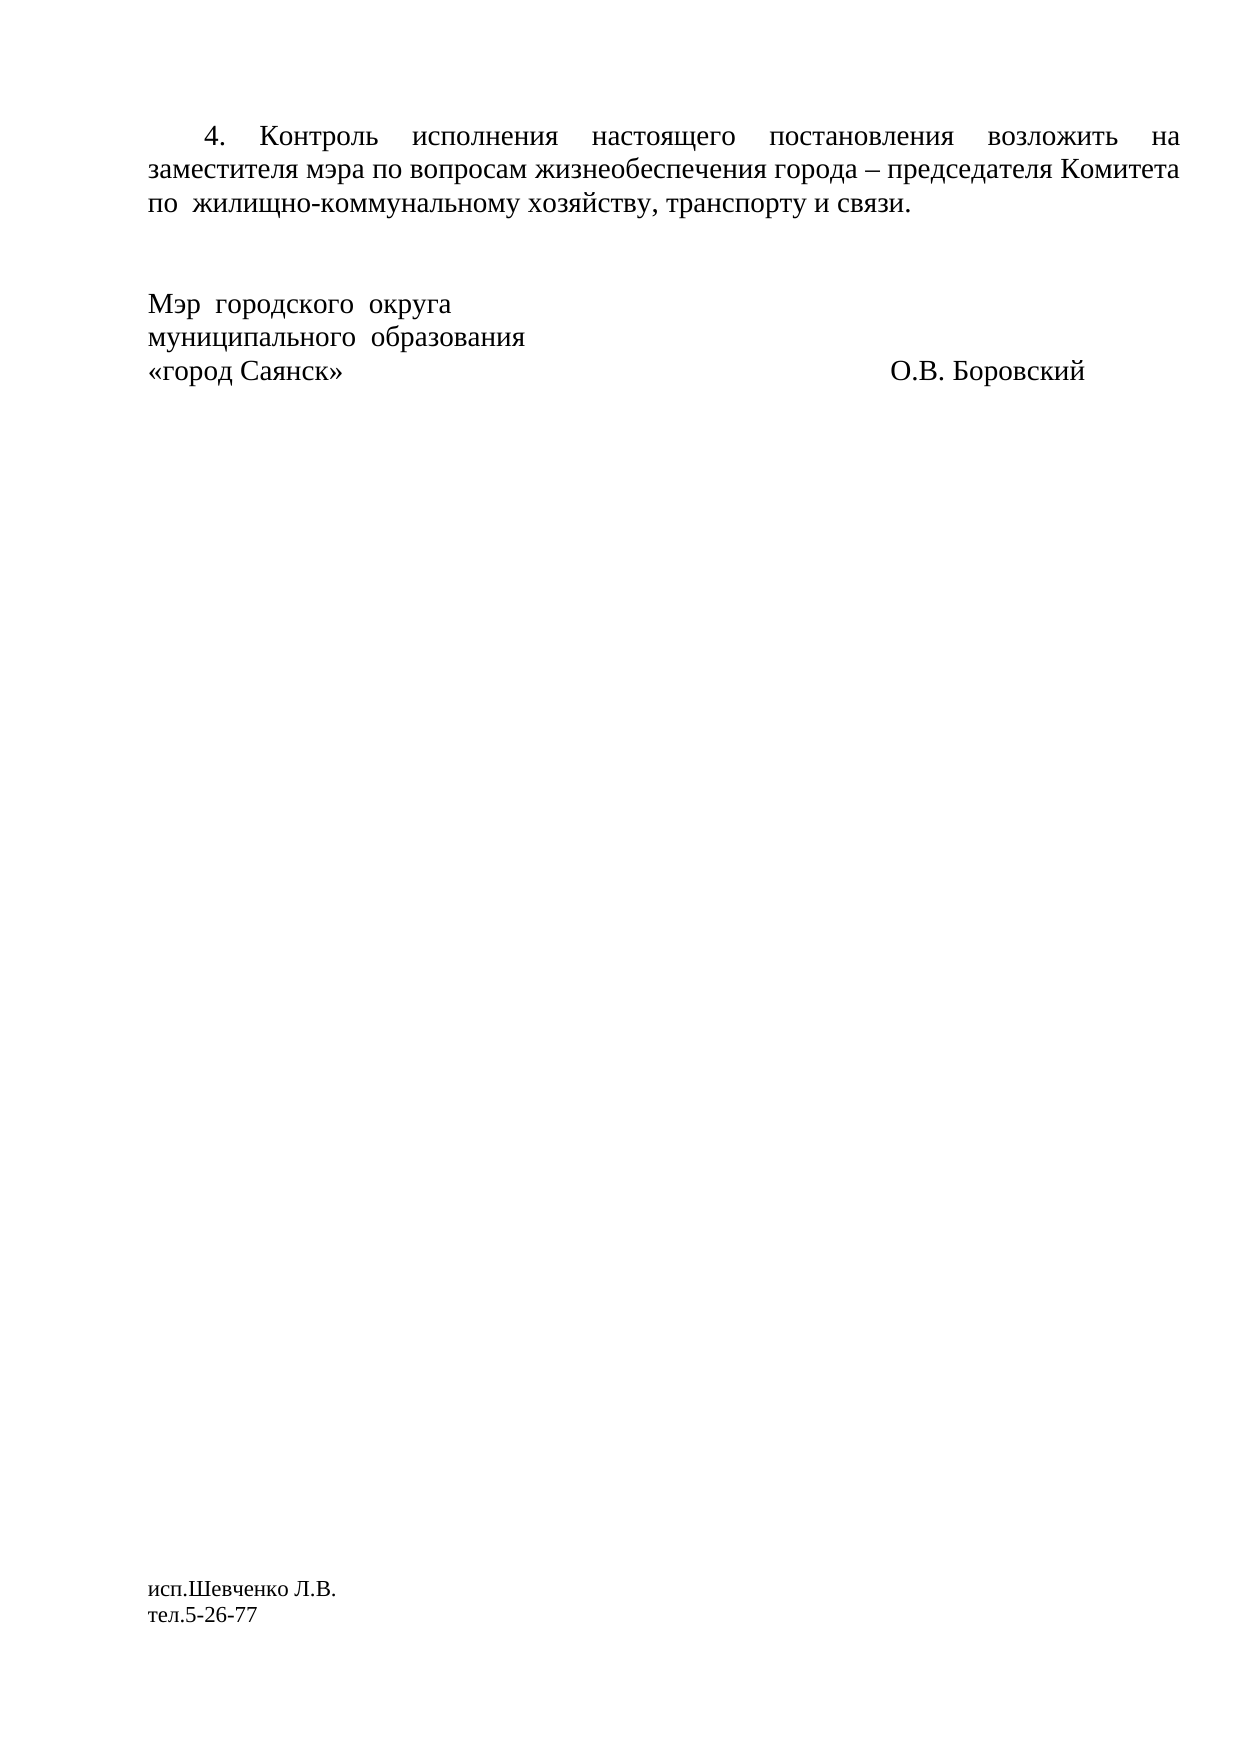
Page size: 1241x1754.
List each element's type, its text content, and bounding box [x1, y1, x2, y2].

text Мэр городского округа [148, 286, 1181, 319]
text исп.Шевченко Л.В. [148, 1575, 1181, 1601]
text «город Саянск» О.В. Боровский [148, 353, 1181, 386]
text муниципального образования [148, 319, 1181, 353]
text тел.5-26-77 [148, 1601, 1181, 1627]
text 4. Контроль исполнения настоящего постановления возложить на заместителя мэра по вопросам жизнеобеспечения города – председателя Комитета по жилищно-коммунальному хозяйству, транспорту и связи. [148, 118, 1181, 219]
